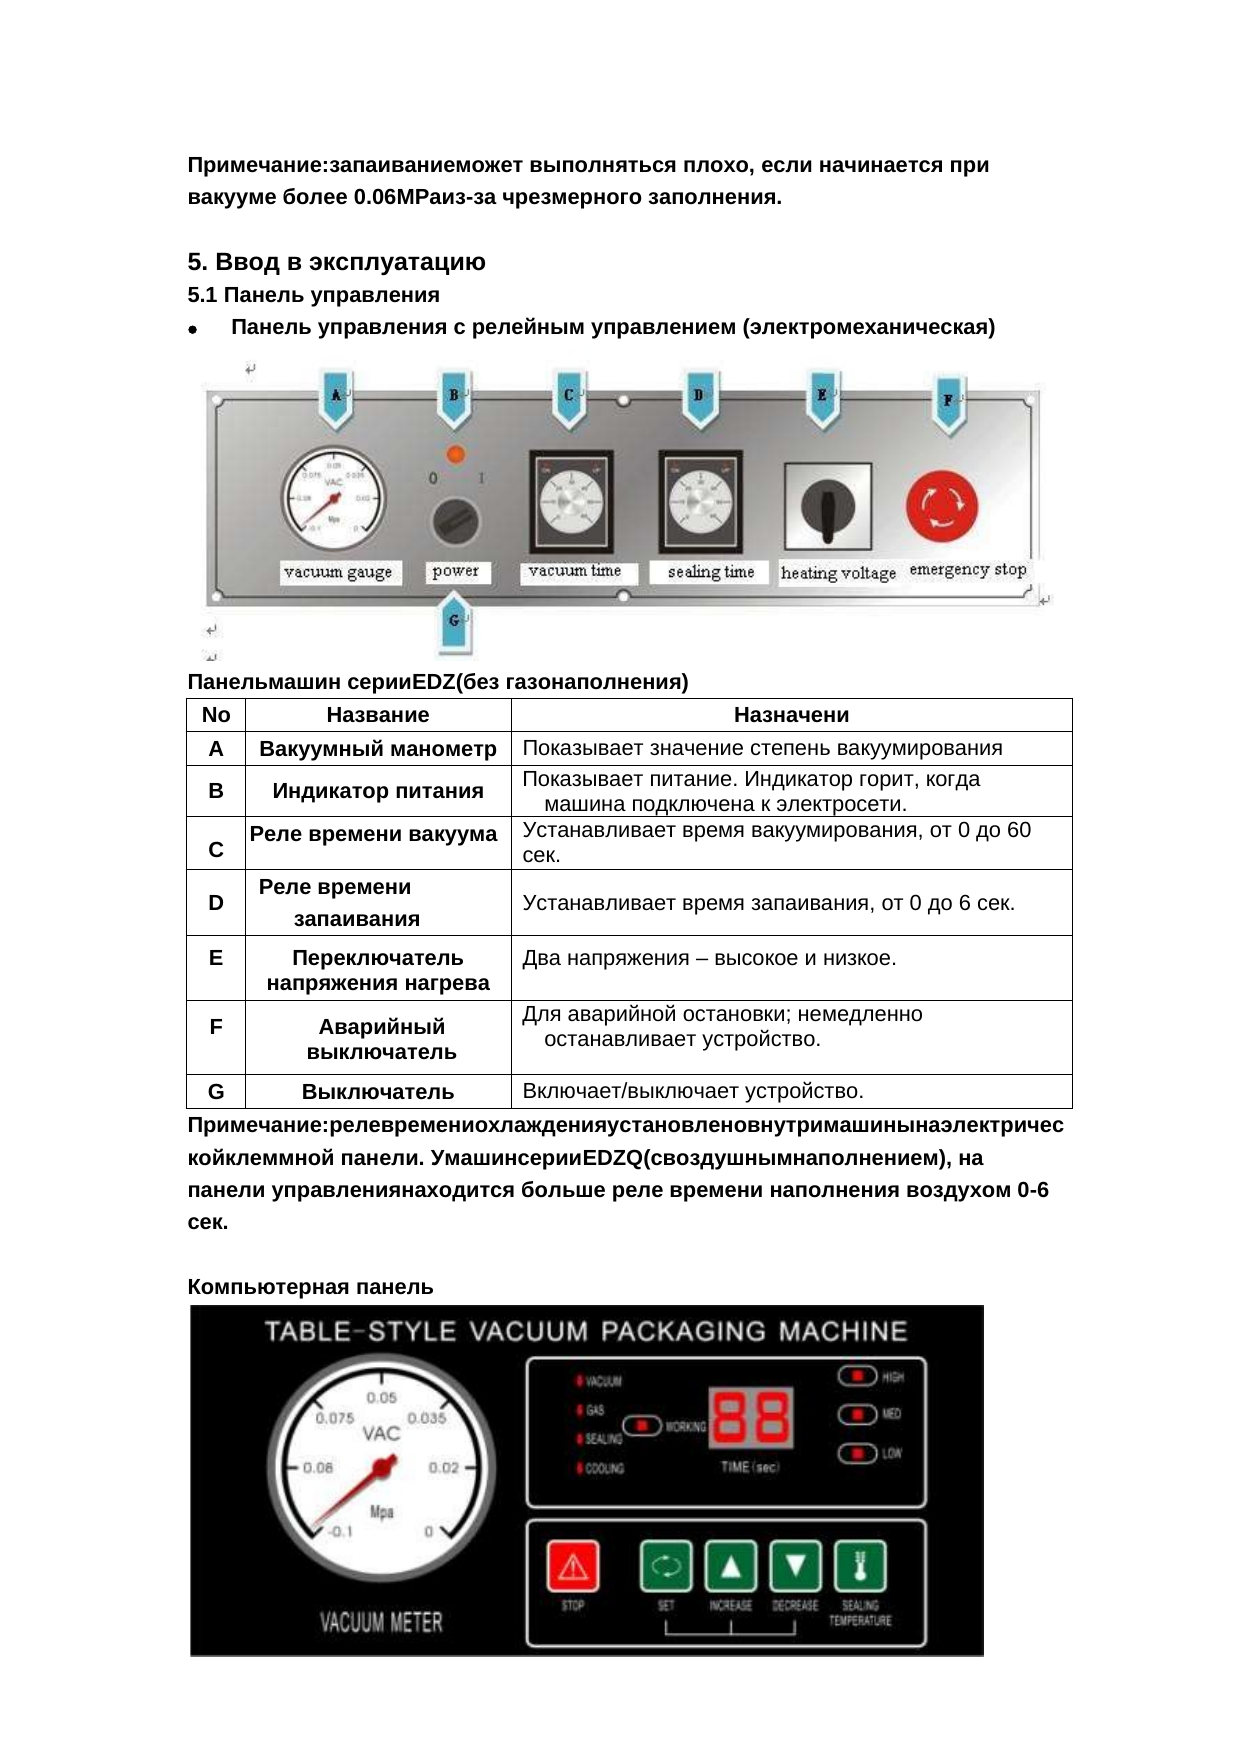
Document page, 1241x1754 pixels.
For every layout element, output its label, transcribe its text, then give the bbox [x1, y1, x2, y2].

text Компьютерная панель [187, 1274, 1067, 1299]
table_cell C [187, 817, 245, 869]
table_cell Реле времени вакуума [246, 817, 511, 869]
table_header Назначение [512, 699, 1072, 731]
table_cell Выключатель [246, 1075, 511, 1107]
table_cell Включает/выключает устройство. [512, 1075, 1072, 1107]
text Примечание:релевремениохлажденияустановленовнутримашинынаэлектрическойклеммной панели. УмашинсерииEDZQ(своздушнымнаполнением), на панели управлениянаходится больше реле времени наполнения воздухом 0-6 сек. [187, 1112, 1067, 1234]
table_cell G [187, 1075, 245, 1107]
list Панель управления с релейным управлением (электромеханическая) [187, 314, 1086, 339]
table_cell Переключатель напряжения нагрева [246, 936, 511, 1000]
table_cell Индикатор питания [246, 766, 511, 816]
table_cell Аварийный выключатель [246, 1001, 511, 1074]
table_cell D [187, 870, 245, 935]
table_cell B [187, 766, 245, 816]
picture [190, 349, 1054, 661]
table_cell A [187, 732, 245, 764]
table_cell Вакуумный манометр [246, 732, 511, 764]
table_cell F [187, 1001, 245, 1074]
table_header No [187, 699, 245, 731]
text Примечание:запаиваниеможет выполняться плохо, если начинается при вакууме более 0.06MPaиз-за чрезмерного заполнения. [187, 152, 1067, 209]
subtitle Панель управления [187, 281, 1086, 307]
table_cell E [187, 936, 245, 1000]
picture [190, 1305, 984, 1657]
table_cell Показывает питание. Индикатор горит, когда машина подключена к электросети. [512, 766, 1072, 816]
table_header Название [246, 699, 511, 731]
table_cell Реле времени запаивания [246, 870, 511, 935]
subtitle Ввод в эксплуатацию [187, 247, 1086, 276]
table_cell Показывает значение степень вакуумирования [512, 732, 1072, 764]
table_cell Устанавливает время вакуумирования, от 0 до 60 сек. [512, 817, 1072, 869]
table_cell Два напряжения – высокое и низкое. [512, 936, 1072, 1000]
table_cell Для аварийной остановки; немедленно останавливает устройство. [512, 1001, 1072, 1074]
table_cell Устанавливает время запаивания, от 0 до 6 сек. [512, 870, 1072, 935]
